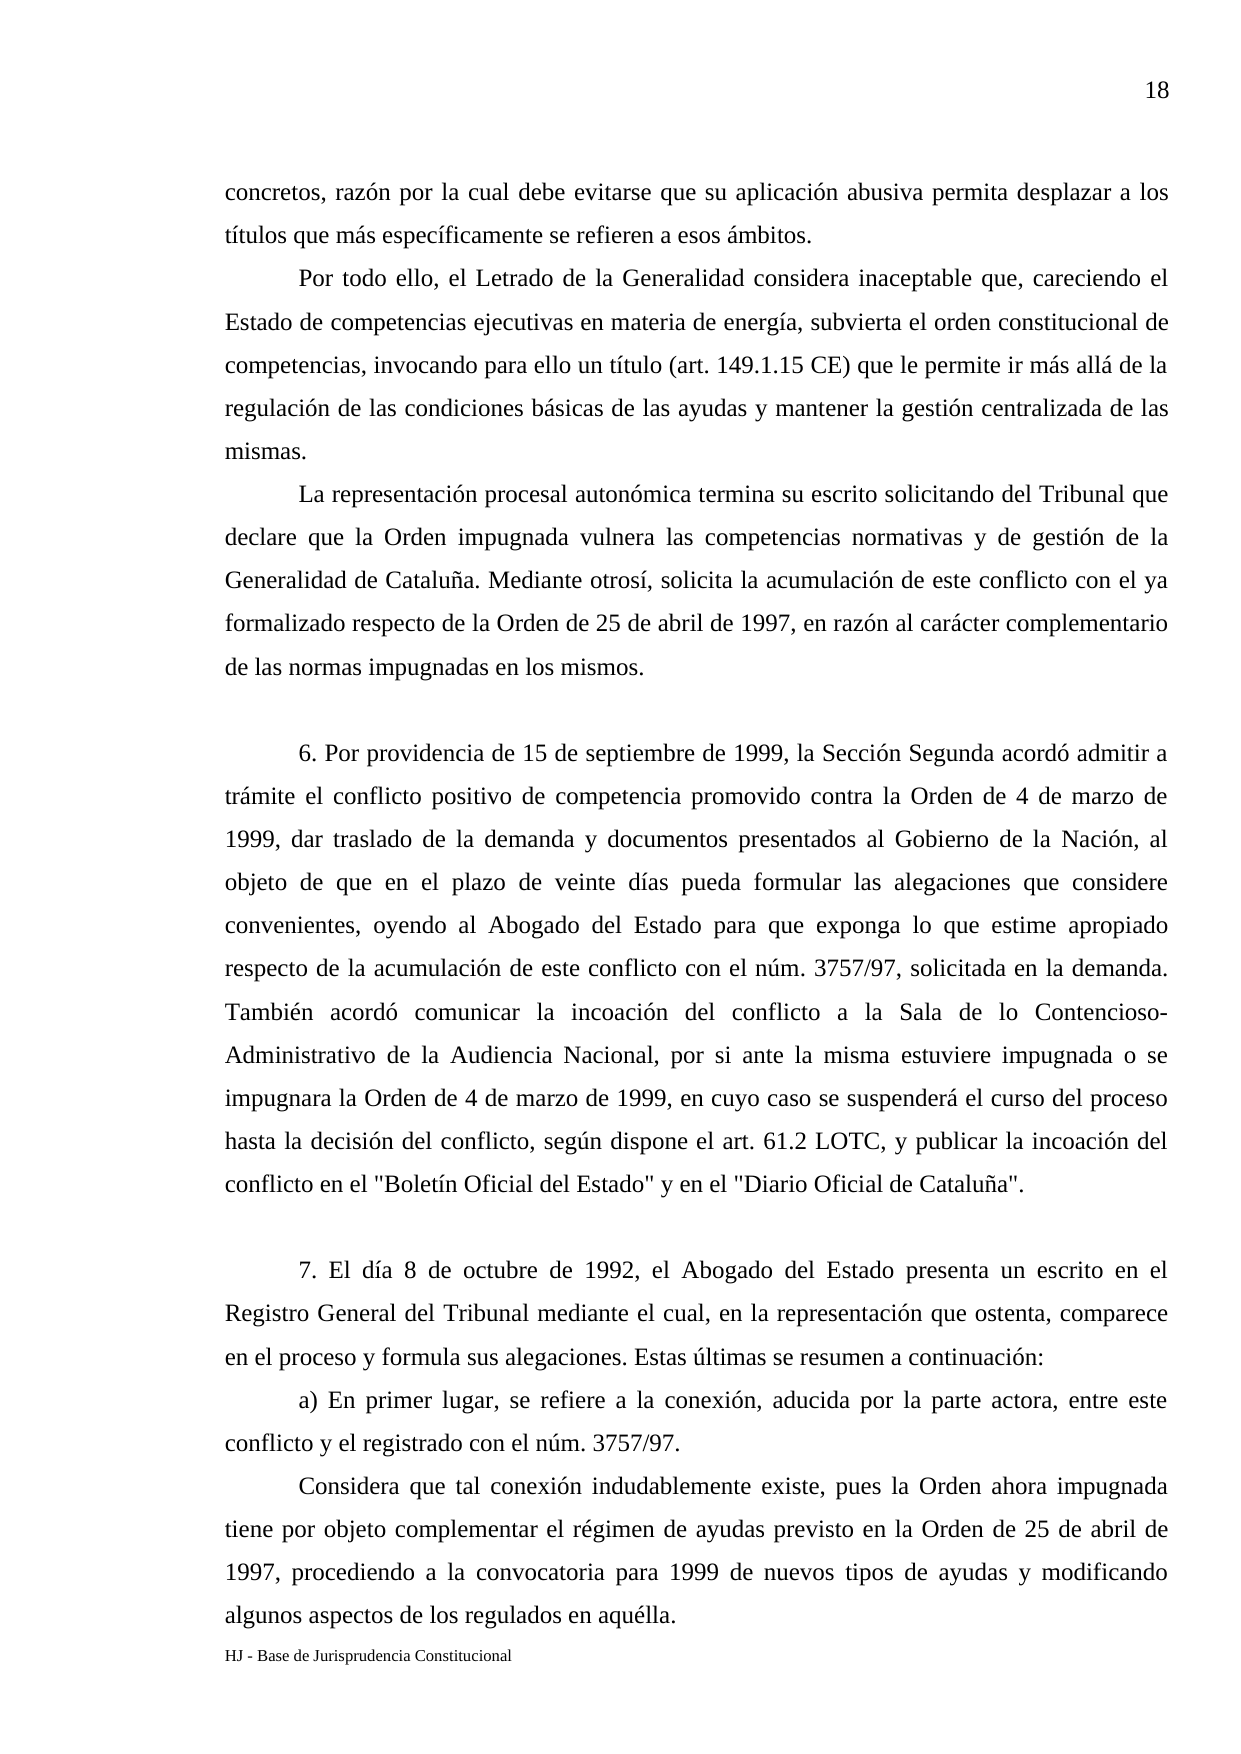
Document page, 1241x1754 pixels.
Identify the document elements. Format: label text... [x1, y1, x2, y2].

text 7. El día 8 de octubre de 1992, el Abogado del Estado presenta un escrito en el Registro General del Tribunal mediante el cual, en la representación que ostenta, comparece en el proceso y formula sus alegaciones. Estas últimas se resumen a continuación: [224, 1255, 1169, 1370]
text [224, 177, 1169, 249]
text a) En primer lugar, se refiere a la conexión, aducida por la parte actora, entre este conflicto y el registrado con el núm. 3757/97. [224, 1385, 1169, 1457]
text Considera que tal conexión indudablemente existe, pues la Orden ahora impugnada tiene por objeto complementar el régimen de ayudas previsto en la Orden de 25 de abril de 1997, procediendo a la convocatoria para 1999 de nuevos tipos de ayudas y modificando algunos aspectos de los regulados en aquélla. [224, 1471, 1169, 1629]
text La representación procesal autonómica termina su escrito solicitando del Tribunal que declare que la Orden impugnada vulnera las competencias normativas y de gestión de la Generalidad de Cataluña. Mediante otrosí, solicita la acumulación de este conflicto con el ya formalizado respecto de la Orden de 25 de abril de 1997, en razón al carácter complementario de las normas impugnadas en los mismos. [224, 479, 1169, 680]
text Por todo ello, el Letrado de la Generalidad considera inaceptable que, careciendo el Estado de competencias ejecutivas en materia de energía, subvierta el orden constitucional de competencias, invocando para ello un título (art. 149.1.15 CE) que le permite ir más allá de la regulación de las condiciones básicas de las ayudas y mantener la gestión centralizada de las mismas. [224, 263, 1169, 465]
text 6. Por providencia de 15 de septiembre de 1999, la Sección Segunda acordó admitir a trámite el conflicto positivo de competencia promovido contra la Orden de 4 de marzo de 1999, dar traslado de la demanda y documentos presentados al Gobierno de la Nación, al objeto de que en el plazo de veinte días pueda formular las alegaciones que considere convenientes, oyendo al Abogado del Estado para que exponga lo que estime apropiado respecto de la acumulación de este conflicto con el núm. 3757/97, solicitada en la demanda. También acordó comunicar la incoación del conflicto a la Sala de lo Contencioso-Administrativo de la Audiencia Nacional, por si ante la misma estuviere impugnada o se impugnara la Orden de 4 de marzo de 1999, en cuyo caso se suspenderá el curso del proceso hasta la decisión del conflicto, según dispone el art. 61.2 LOTC, y publicar la incoación del conflicto en el "Boletín Oficial del Estado" y en el "Diario Oficial de Cataluña". [224, 738, 1169, 1198]
